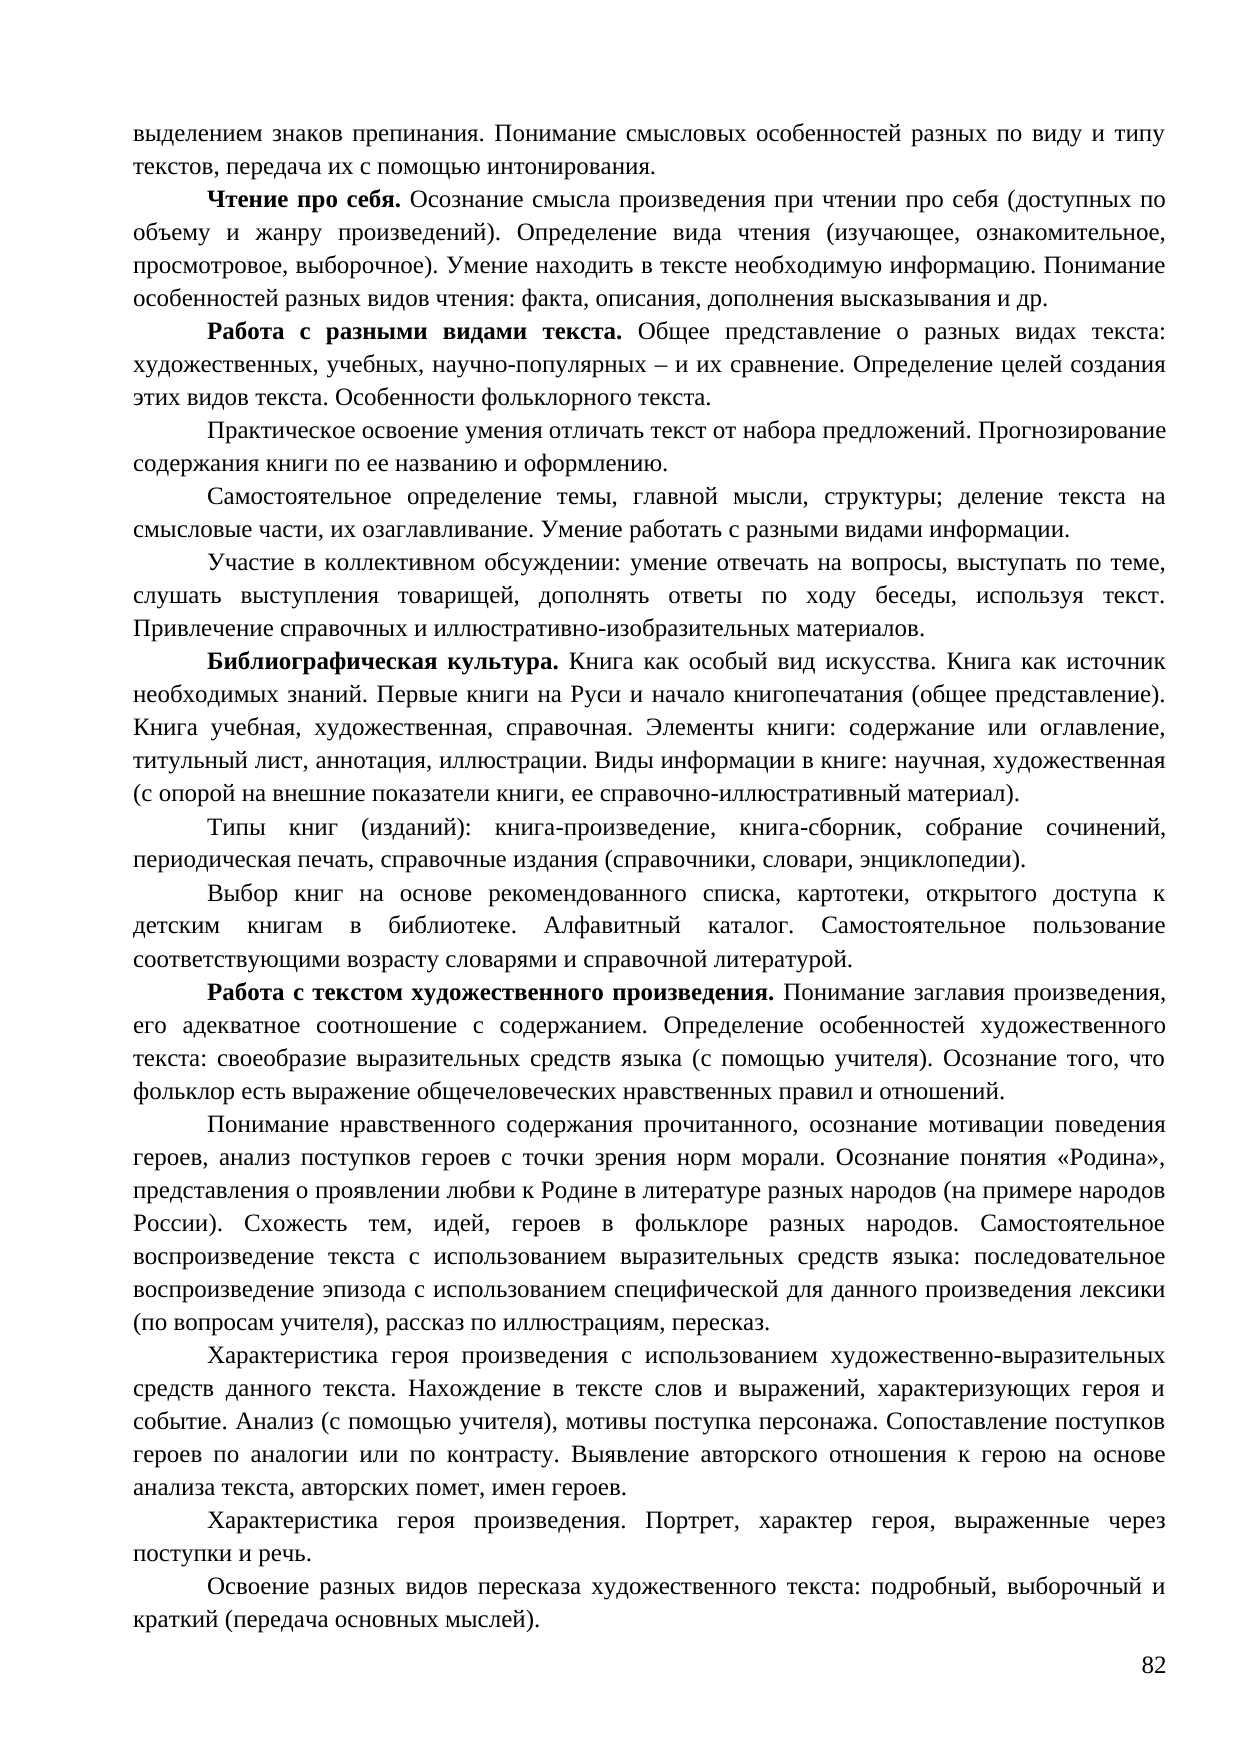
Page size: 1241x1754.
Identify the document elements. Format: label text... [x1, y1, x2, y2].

text Участие в коллективном обсуждении: умение отвечать на вопросы, выступать по теме, слушать выступления товарищей, дополнять ответы по ходу беседы, используя текст. Привлечение справочных и иллюстративно-изобразительных материалов. [133, 547, 1167, 642]
text Освоение разных видов пересказа художественного текста: подробный, выборочный и краткий (передача основных мыслей). [133, 1571, 1167, 1633]
text Понимание нравственного содержания прочитанного, осознание мотивации поведения героев, анализ поступков героев с точки зрения норм морали. Осознание понятия «Родина», представления о проявлении любви к Родине в литературе разных народов (на примере народов России). Схожесть тем, идей, героев в фольклоре разных народов. Самостоятельное воспроизведение текста с использованием выразительных средств языка: последовательное воспроизведение эпизода с использованием специфической для данного произведения лексики (по вопросам учителя), рассказ по иллюстрациям, пересказ. [133, 1109, 1167, 1336]
text Характеристика героя произведения с использованием художественно-выразительных средств данного текста. Нахождение в тексте слов и выражений, характеризующих героя и событие. Анализ (с помощью учителя), мотивы поступка персонажа. Сопоставление поступков героев по аналогии или по контрасту. Выявление авторского отношения к герою на основе анализа текста, авторских помет, имен героев. [133, 1340, 1167, 1501]
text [133, 118, 1167, 180]
text Работа с разными видами текста. Общее представление о разных видах текста: художественных, учебных, научно-популярных – и их сравнение. Определение целей создания этих видов текста. Особенности фольклорного текста. [133, 316, 1167, 411]
text Выбор книг на основе рекомендованного списка, картотеки, открытого доступа к детским книгам в библиотеке. Алфавитный каталог. Самостоятельное пользование соответствующими возрасту словарями и справочной литературой. [133, 878, 1167, 972]
text Работа с текстом художественного произведения. Понимание заглавия произведения, его адекватное соотношение с содержанием. Определение особенностей художественного текста: своеобразие выразительных средств языка (с помощью учителя). Осознание того, что фольклор есть выражение общечеловеческих нравственных правил и отношений. [133, 977, 1167, 1104]
text Библиографическая культура. Книга как особый вид искусства. Книга как источник необходимых знаний. Первые книги на Руси и начало книгопечатания (общее представление). Книга учебная, художественная, справочная. Элементы книги: содержание или оглавление, титульный лист, аннотация, иллюстрации. Виды информации в книге: научная, художественная (с опорой на внешние показатели книги, ее справочно-иллюстративный материал). [133, 646, 1167, 807]
text Характеристика героя произведения. Портрет, характер героя, выраженные через поступки и речь. [133, 1505, 1167, 1567]
text Типы книг (изданий): книга-произведение, книга-сборник, собрание сочинений, периодическая печать, справочные издания (справочники, словари, энциклопедии). [133, 812, 1167, 873]
text Чтение про себя. Осознание смысла произведения при чтении про себя (доступных по объему и жанру произведений). Определение вида чтения (изучающее, ознакомительное, просмотровое, выборочное). Умение находить в тексте необходимую информацию. Понимание особенностей разных видов чтения: факта, описания, дополнения высказывания и др. [133, 184, 1167, 312]
text Самостоятельное определение темы, главной мысли, структуры; деление текста на смысловые части, их озаглавливание. Умение работать с разными видами информации. [133, 481, 1167, 543]
text Практическое освоение умения отличать текст от набора предложений. Прогнозирование содержания книги по ее названию и оформлению. [133, 415, 1167, 477]
